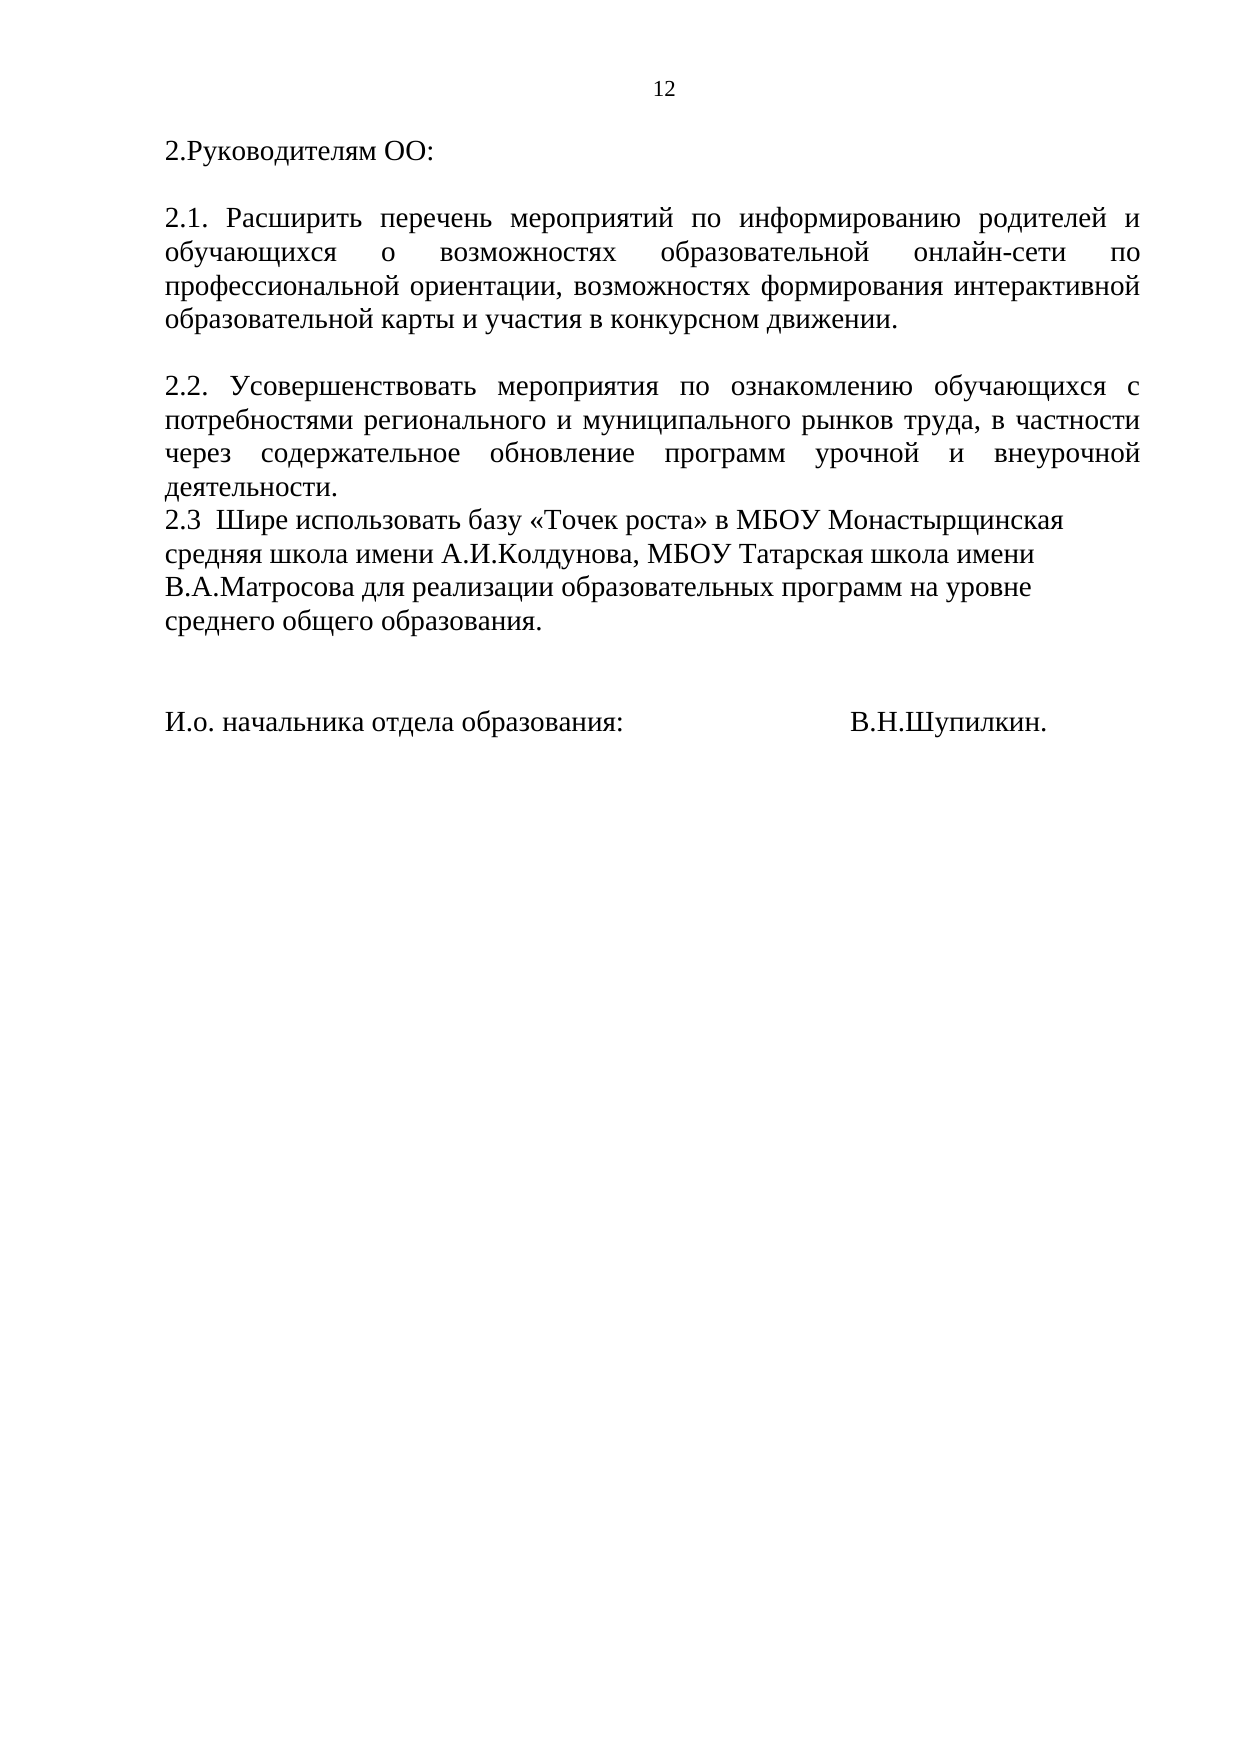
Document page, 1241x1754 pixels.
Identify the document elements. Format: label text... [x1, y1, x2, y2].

text И.о. начальника отдела образования: В.Н.Шупилкин. [164, 704, 1141, 737]
text 2.1. Расширить перечень мероприятий по информированию родителей и обучающихся о возможностях образовательной онлайн-сети по профессиональной ориентации, возможностях формирования интерактивной образовательной карты и участия в конкурсном движении. [164, 201, 1141, 335]
text 2.Руководителям ОО: [164, 133, 1141, 167]
text 2.2. Усовершенствовать мероприятия по ознакомлению обучающихся с потребностями регионального и муниципального рынков труда, в частности через содержательное обновление программ урочной и внеурочной деятельности. [164, 368, 1141, 502]
text 2.3 Шире использовать базу «Точек роста» в МБОУ Монастырщинская средняя школа имени А.И.Колдунова, МБОУ Татарская школа имени В.А.Матросова для реализации образовательных программ на уровне среднего общего образования. [164, 502, 1141, 637]
